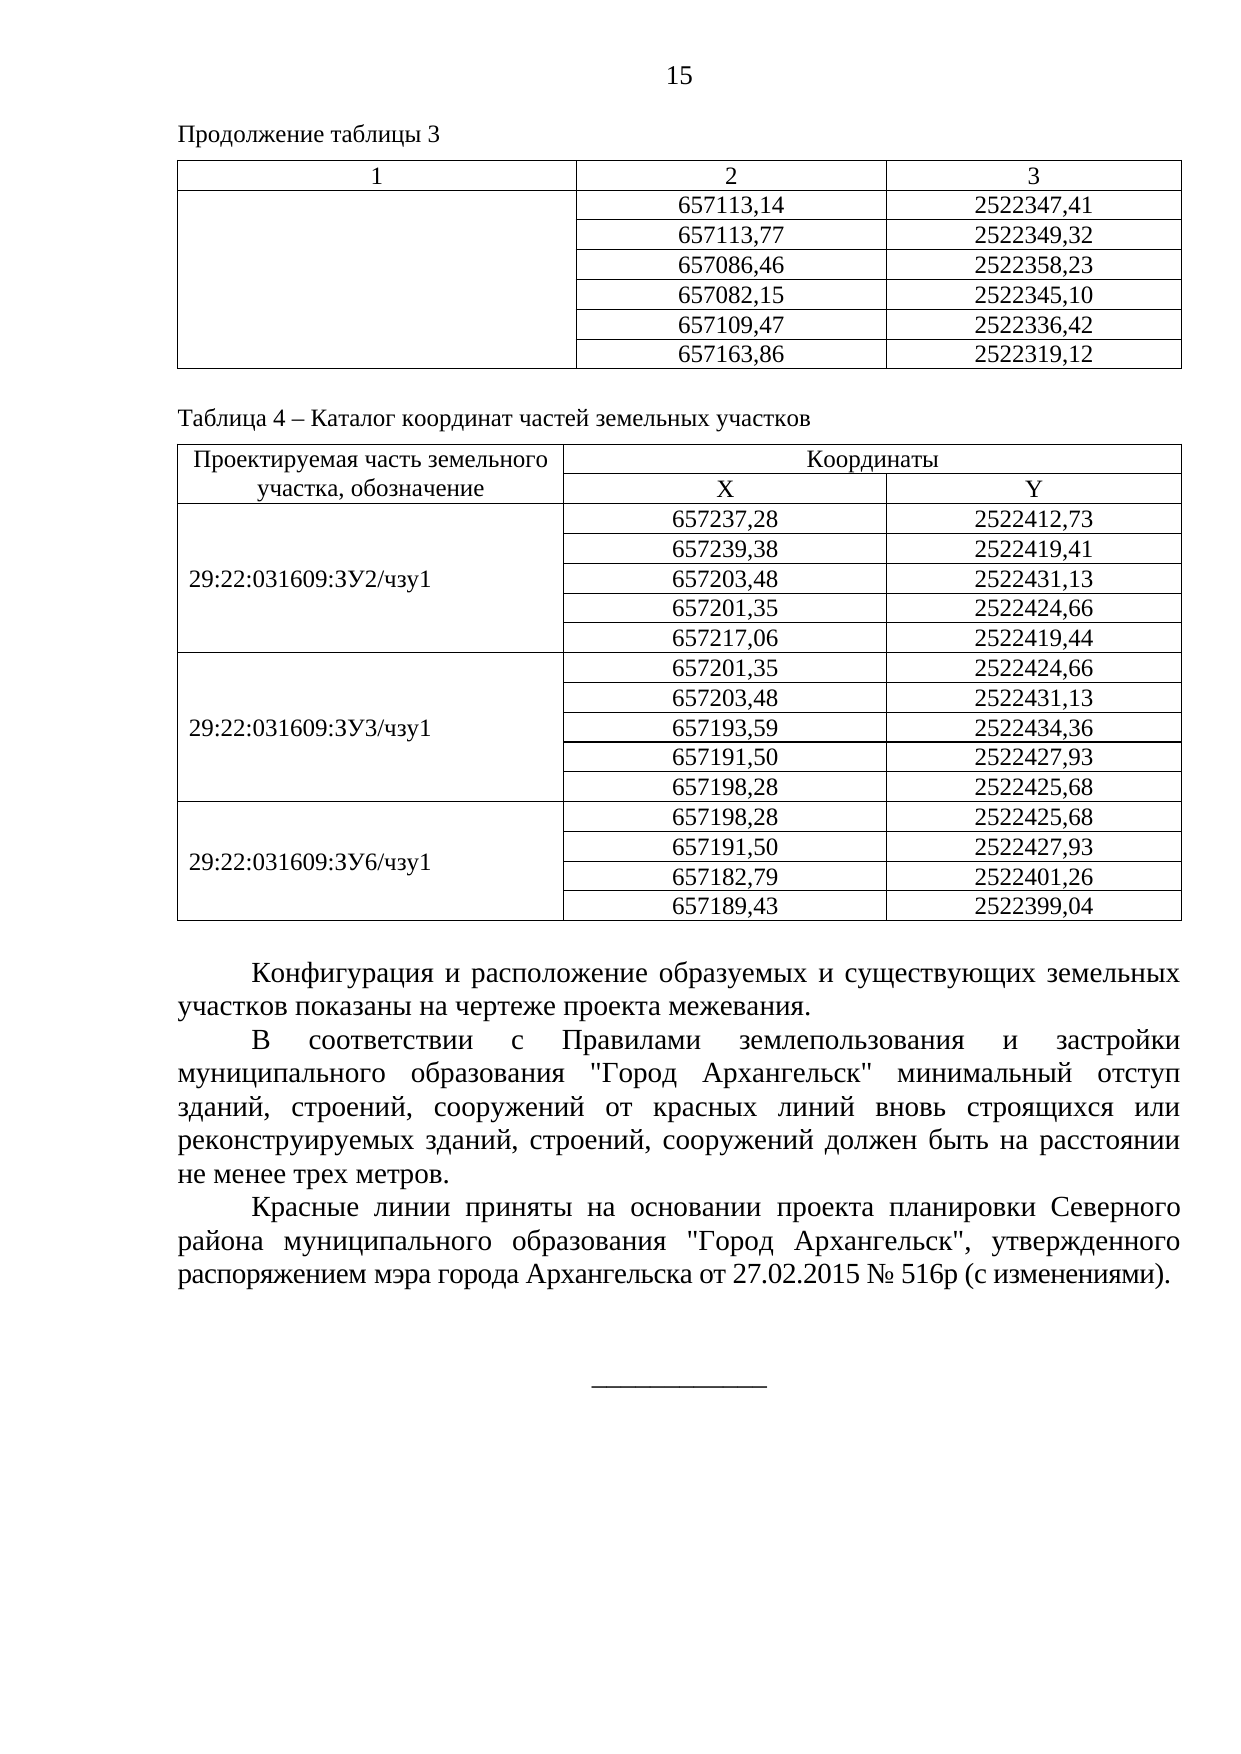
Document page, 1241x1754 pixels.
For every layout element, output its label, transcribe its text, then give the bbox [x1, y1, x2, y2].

table_cell 2522401,26 [887, 862, 1181, 890]
table_cell 657113,77 [577, 220, 886, 249]
table_cell 657191,50 [564, 743, 886, 771]
table_cell 2522431,13 [887, 683, 1181, 712]
table_cell 657198,28 [564, 802, 886, 831]
table_cell 2522419,44 [887, 623, 1181, 652]
table_cell 657082,15 [577, 280, 886, 309]
table_header Проектируемая часть земельного участка, обозначение [178, 445, 563, 503]
table_cell 657191,50 [564, 832, 886, 861]
table_cell 2522358,23 [887, 250, 1181, 279]
table_cell 2522419,41 [887, 534, 1181, 563]
table_cell 2522412,73 [887, 504, 1181, 533]
table_cell 657201,35 [564, 594, 886, 622]
table_header Координаты [564, 445, 1181, 473]
table_cell 2522427,93 [887, 743, 1181, 771]
table_cell 657203,48 [564, 683, 886, 712]
table_cell 2522319,12 [887, 340, 1181, 368]
table_cell 657109,47 [577, 310, 886, 338]
table_cell 2522424,66 [887, 653, 1181, 682]
table_cell 2522424,66 [887, 594, 1181, 622]
table_cell 657163,86 [577, 340, 886, 368]
table_cell 2522431,13 [887, 564, 1181, 592]
table_cell 657189,43 [564, 891, 886, 920]
table_cell X [564, 474, 886, 503]
table_cell 657113,14 [577, 191, 886, 219]
table_header 1 [178, 161, 576, 189]
text Продолжение таблицы 3 [177, 119, 1181, 148]
table_cell 2522336,42 [887, 310, 1181, 338]
table_cell 657182,79 [564, 862, 886, 890]
table_cell 657239,38 [564, 534, 886, 563]
table_cell 657203,48 [564, 564, 886, 592]
table_cell 657201,35 [564, 653, 886, 682]
text Конфигурация и расположение образуемых и существующих земельных участков показаны на чертеже проекта межевания. [177, 955, 1181, 1022]
text В соответствии с Правилами землепользования и застройки муниципального образования "Город Архангельск" минимальный отступ зданий, строений, сооружений от красных линий вновь строящихся или реконструируемых зданий, строений, сооружений должен быть на расстоянии не менее трех метров. [177, 1022, 1181, 1189]
table_cell 2522349,32 [887, 220, 1181, 249]
table_cell 2522347,41 [887, 191, 1181, 219]
table_cell 2522399,04 [887, 891, 1181, 920]
text Таблица 4 – Каталог координат частей земельных участков [177, 403, 1181, 432]
table_cell 29:22:031609:ЗУ2/чзу1 [178, 504, 563, 652]
table_cell [178, 191, 576, 368]
table_cell 29:22:031609:ЗУ6/чзу1 [178, 802, 563, 920]
table_header 2 [577, 161, 886, 189]
table_header 3 [887, 161, 1181, 189]
table_cell Y [887, 474, 1181, 503]
table_cell 2522427,93 [887, 832, 1181, 861]
table_cell 29:22:031609:ЗУ3/чзу1 [178, 653, 563, 801]
table_cell 2522345,10 [887, 280, 1181, 309]
table_cell 2522425,68 [887, 772, 1181, 801]
text ____________ [177, 1357, 1181, 1391]
table_cell 657237,28 [564, 504, 886, 533]
table_cell 657198,28 [564, 772, 886, 801]
table_cell 657193,59 [564, 713, 886, 741]
table_cell 657217,06 [564, 623, 886, 652]
table_cell 2522434,36 [887, 713, 1181, 741]
text Красные линии приняты на основании проекта планировки Северного района муниципального образования "Город Архангельск", утвержденного распоряжением мэра города Архангельска от 27.02.2015 № 516р (с изменениями). [177, 1189, 1181, 1290]
table_cell 657086,46 [577, 250, 886, 279]
table_cell 2522425,68 [887, 802, 1181, 831]
